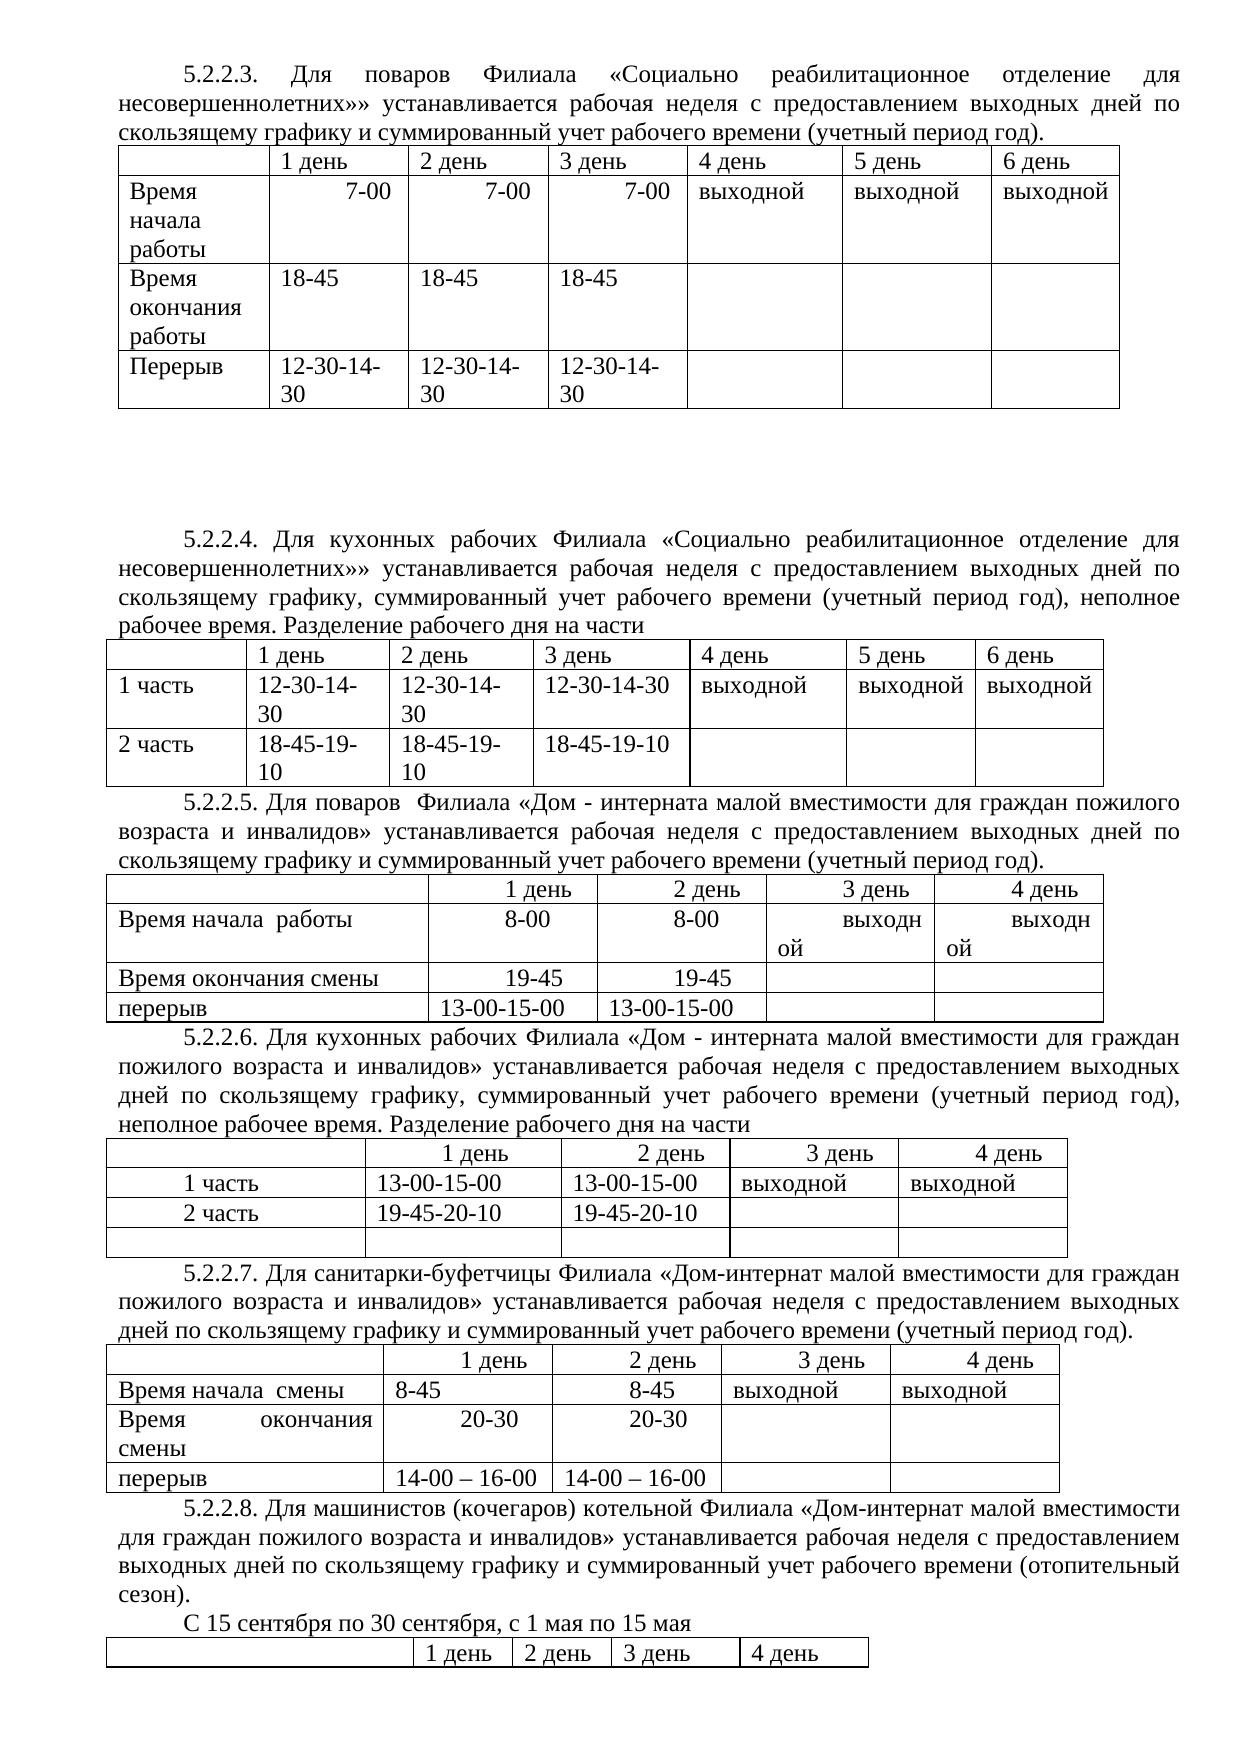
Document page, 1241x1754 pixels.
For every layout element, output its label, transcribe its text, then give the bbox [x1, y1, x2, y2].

table_cell Время окончания смены [107, 1405, 383, 1462]
table_cell Время окончания работы [119, 264, 269, 350]
table_cell Время начала работы [119, 176, 269, 262]
table_cell выходной [688, 176, 842, 262]
table_header [119, 146, 269, 175]
table_cell 12-30-14-30 [270, 351, 408, 408]
table_header 1 день [247, 640, 389, 669]
table_cell Время окончания смены [107, 963, 428, 992]
table_cell [562, 1228, 729, 1257]
table_header 1 день [429, 875, 597, 903]
table_cell 18-45 [409, 264, 548, 350]
table_cell 12-30-14-30 [409, 351, 548, 408]
text С 15 сентября по 30 сентября, с 1 мая по 15 мая [118, 1608, 1181, 1637]
table_cell [899, 1228, 1067, 1257]
table_cell [891, 1463, 1059, 1492]
table_cell 8-45 [384, 1375, 552, 1403]
table_cell 12-30-14-30 [247, 670, 389, 728]
table_header 3 день [534, 640, 689, 669]
text 5.2.2.7. Для санитарки-буфетчицы Филиала «Дом-интернат малой вместимости для граждан пожилого возраста и инвалидов» устанавливается рабочая неделя с предоставлением выходных дней по скользящему графику и суммированный учет рабочего времени (учетный период год). [118, 1258, 1181, 1344]
table_cell [843, 264, 991, 350]
table_cell 19-45 [598, 963, 766, 992]
table_cell перерыв [107, 1463, 383, 1492]
table_cell выходной [722, 1375, 890, 1403]
table_cell 13-00-15-00 [598, 993, 766, 1021]
table_header 2 день [553, 1345, 721, 1374]
table_cell 19-45-20-10 [366, 1198, 561, 1227]
table_cell выходной [847, 670, 975, 728]
table_header 2 день [513, 1638, 611, 1666]
text 5.2.2.8. Для машинистов (кочегаров) котельной Филиала «Дом-интернат малой вместимости для граждан пожилого возраста и инвалидов» устанавливается рабочая неделя с предоставлением выходных дней по скользящему графику и суммированный учет рабочего времени (отопительный сезон). [118, 1493, 1181, 1608]
table_cell выходной [891, 1375, 1059, 1403]
table_header 2 день [390, 640, 533, 669]
table_header 3 день [767, 875, 934, 903]
table_header 1 день [384, 1345, 552, 1374]
table_header 4 день [899, 1139, 1067, 1167]
table_cell 20-30 [553, 1405, 721, 1462]
table_cell 13-00-15-00 [562, 1168, 729, 1197]
table_cell перерыв [107, 993, 428, 1021]
table_header 1 день [414, 1638, 512, 1666]
table_cell [688, 351, 842, 408]
table_header [107, 640, 246, 669]
table_header 2 день [598, 875, 766, 903]
table_cell [847, 729, 975, 786]
table_cell 8-00 [598, 904, 766, 962]
table_cell 2 часть [107, 1198, 365, 1227]
table_cell 12-30-14-30 [534, 670, 689, 728]
table_cell [688, 264, 842, 350]
table_header 5 день [843, 146, 991, 175]
table_cell 18-45-19-10 [534, 729, 689, 786]
text 5.2.2.4. Для кухонных рабочих Филиала «Социально реабилитационное отделение для несовершеннолетних»» устанавливается рабочая неделя с предоставлением выходных дней по скользящему графику, суммированный учет рабочего времени (учетный период год), неполное рабочее время. Разделение рабочего дня на части [118, 524, 1181, 639]
table_cell [691, 729, 846, 786]
table_cell 12-30-14-30 [549, 351, 687, 408]
text 5.2.2.6. Для кухонных рабочих Филиала «Дом - интерната малой вместимости для граждан пожилого возраста и инвалидов» устанавливается рабочая неделя с предоставлением выходных дней по скользящему графику, суммированный учет рабочего времени (учетный период год), неполное рабочее время. Разделение рабочего дня на части [118, 1022, 1181, 1137]
table_cell 18-45 [549, 264, 687, 350]
table_header 4 день [691, 640, 846, 669]
table_cell 7-00 [270, 176, 408, 262]
table_header 6 день [992, 146, 1119, 175]
table_cell [731, 1198, 898, 1227]
table_cell 20-30 [384, 1405, 552, 1462]
table_cell 13-00-15-00 [366, 1168, 561, 1197]
table_cell [992, 351, 1119, 408]
table_cell [843, 351, 991, 408]
table_header 5 день [847, 640, 975, 669]
table_cell 18-45-19-10 [390, 729, 533, 786]
table_cell выходной [767, 904, 934, 962]
table_header 1 день [270, 146, 408, 175]
table_cell 14-00 – 16-00 [384, 1463, 552, 1492]
table_cell 18-45-19-10 [247, 729, 389, 786]
table_header [107, 875, 428, 903]
table_header [107, 1139, 365, 1167]
table_cell выходной [976, 670, 1103, 728]
table_header 3 день [549, 146, 687, 175]
table_header 3 день [722, 1345, 890, 1374]
table_cell [722, 1405, 890, 1462]
table_cell [992, 264, 1119, 350]
table_cell [935, 963, 1103, 992]
table_header 4 день [741, 1638, 868, 1666]
table_cell 18-45 [270, 264, 408, 350]
table_header 4 день [935, 875, 1103, 903]
table_cell выходной [731, 1168, 898, 1197]
table_cell 1 часть [107, 670, 246, 728]
table_cell выходной [935, 904, 1103, 962]
table_cell Перерыв [119, 351, 269, 408]
table_header [107, 1345, 383, 1374]
table_cell 2 часть [107, 729, 246, 786]
table_cell выходной [691, 670, 846, 728]
table_cell [366, 1228, 561, 1257]
table_cell выходной [899, 1168, 1067, 1197]
table_header 4 день [891, 1345, 1059, 1374]
table_cell 19-45-20-10 [562, 1198, 729, 1227]
table_header 3 день [612, 1638, 739, 1666]
table_cell [935, 993, 1103, 1021]
text 5.2.2.5. Для поваров Филиала «Дом - интерната малой вместимости для граждан пожилого возраста и инвалидов» устанавливается рабочая неделя с предоставлением выходных дней по скользящему графику и суммированный учет рабочего времени (учетный период год). [118, 787, 1181, 873]
table_cell 8-45 [553, 1375, 721, 1403]
table_header 2 день [562, 1139, 729, 1167]
table_cell 12-30-14-30 [390, 670, 533, 728]
table_cell 7-00 [409, 176, 548, 262]
table_cell выходной [992, 176, 1119, 262]
table_cell 8-00 [429, 904, 597, 962]
table_cell [767, 963, 934, 992]
table_cell [899, 1198, 1067, 1227]
table_cell [976, 729, 1103, 786]
table_header [107, 1638, 413, 1666]
table_cell 19-45 [429, 963, 597, 992]
table_cell [731, 1228, 898, 1257]
table_header 6 день [976, 640, 1103, 669]
table_cell Время начала работы [107, 904, 428, 962]
table_cell [107, 1228, 365, 1257]
table_header 3 день [731, 1139, 898, 1167]
table_cell [722, 1463, 890, 1492]
table_header 2 день [409, 146, 548, 175]
table_cell выходной [843, 176, 991, 262]
table_header 1 день [366, 1139, 561, 1167]
table_cell 7-00 [549, 176, 687, 262]
table_cell 13-00-15-00 [429, 993, 597, 1021]
table_cell [767, 993, 934, 1021]
table_header 4 день [688, 146, 842, 175]
table_cell Время начала смены [107, 1375, 383, 1403]
table_cell 1 часть [107, 1168, 365, 1197]
text 5.2.2.3. Для поваров Филиала «Социально реабилитационное отделение для несовершеннолетних»» устанавливается рабочая неделя с предоставлением выходных дней по скользящему графику и суммированный учет рабочего времени (учетный период год). [118, 59, 1181, 145]
table_cell [891, 1405, 1059, 1462]
table_cell 14-00 – 16-00 [553, 1463, 721, 1492]
